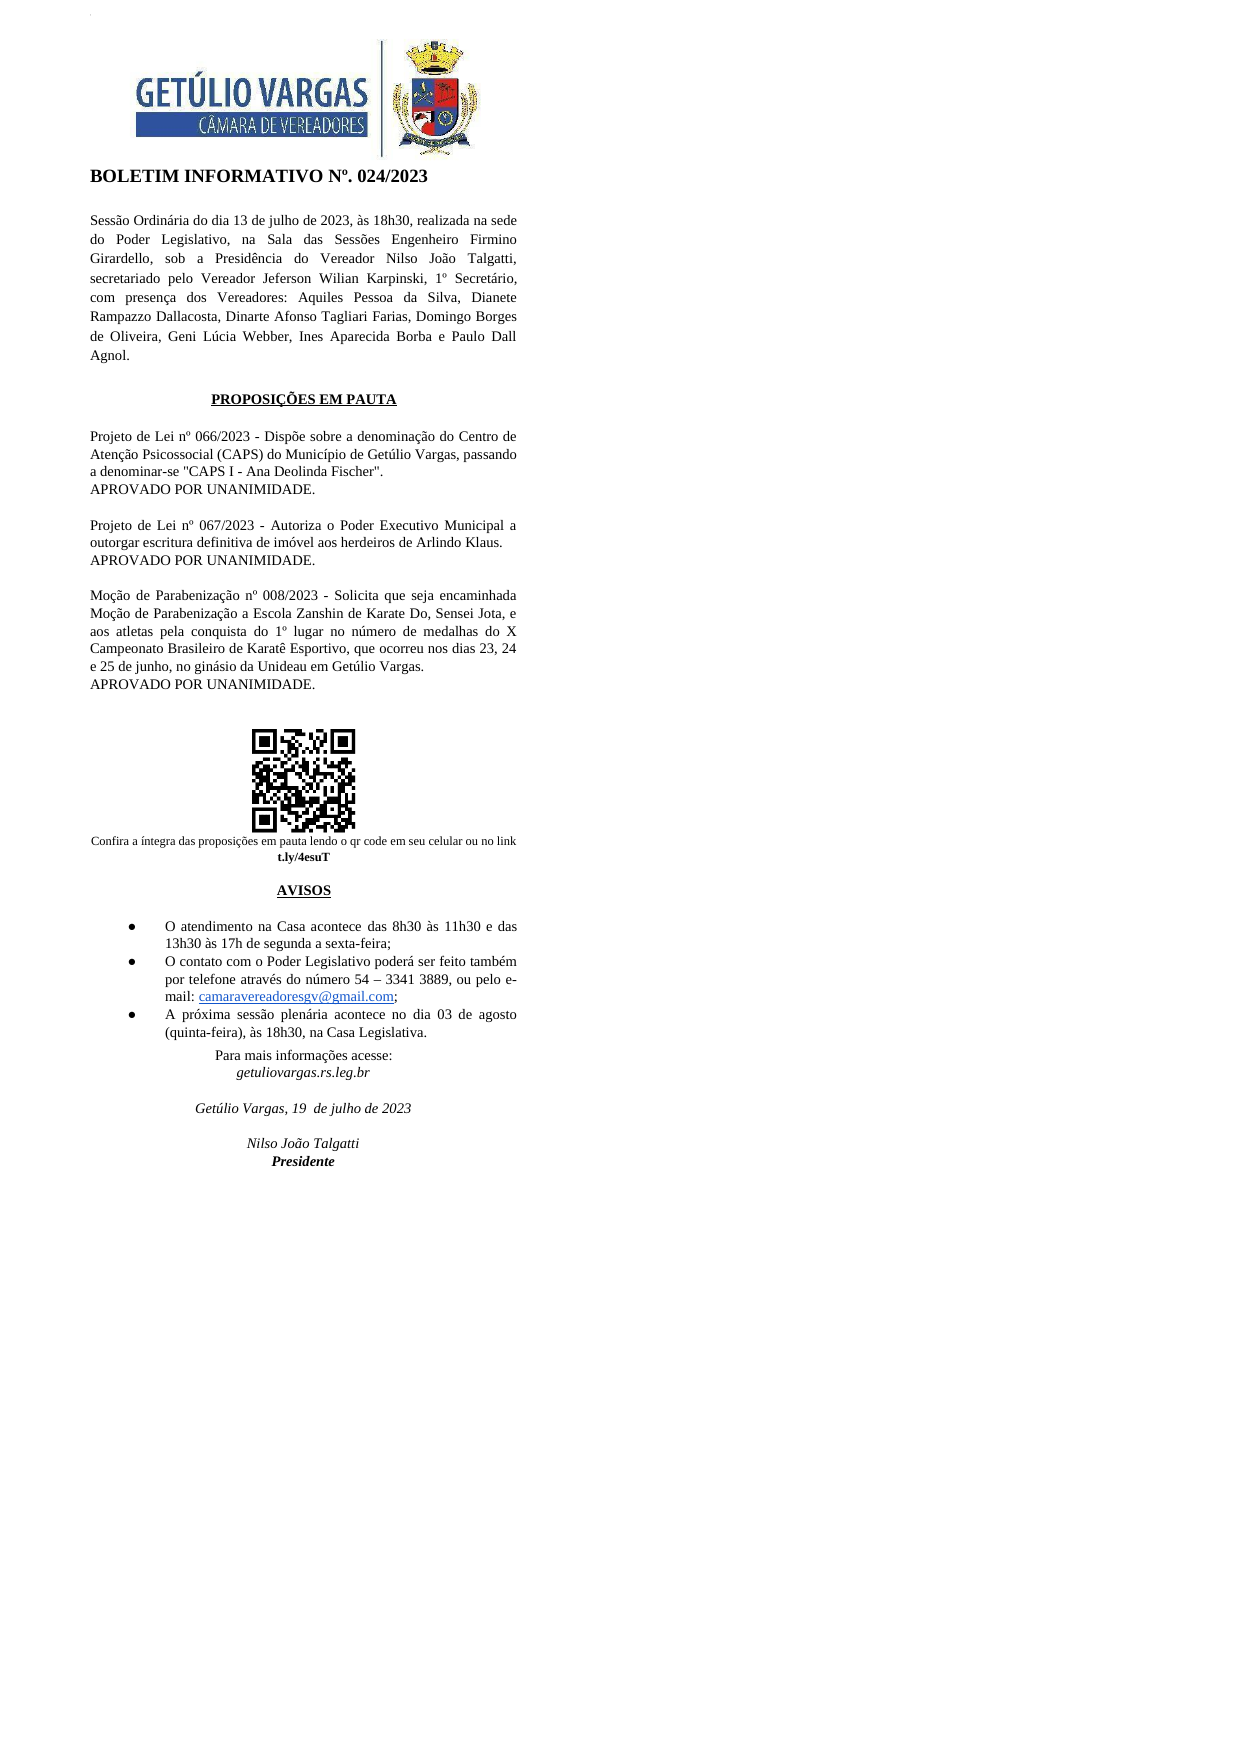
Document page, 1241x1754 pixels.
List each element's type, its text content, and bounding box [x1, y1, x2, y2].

text Projeto de Lei nº 067/2023 - Autoriza o Poder Executivo Municipal a outorgar escritura definitiva de imóvel aos herdeiros de Arlindo Klaus. [90, 516, 517, 551]
text APROVADO POR UNANIMIDADE. [90, 481, 517, 498]
text Presidente [90, 1153, 517, 1169]
text PROPOSIÇÕES EM PAUTA [90, 391, 517, 408]
list A próxima sessão plenária acontece no dia 03 de agosto (quinta-feira), às 18h30, na Casa Legislativa. [127, 1006, 517, 1040]
list O atendimento na Casa acontece das 8h30 às 11h30 e das 13h30 às 17h de segunda a sexta-feira; [127, 918, 517, 952]
text APROVADO POR UNANIMIDADE. [90, 552, 517, 568]
picture [251, 728, 356, 833]
text t.ly/4esuT [90, 849, 517, 864]
text Getúlio Vargas, 19 de julho de 2023 [90, 1099, 517, 1116]
text Para mais informações acesse: [90, 1046, 517, 1063]
text Nilso João Talgatti [90, 1135, 517, 1152]
text AVISOS [90, 882, 517, 899]
list O contato com o Poder Legislativo poderá ser feito também por telefone através do número 54 – 3341 3889, ou pelo e-mail: camaravereadoresgv@gmail.com; [127, 953, 517, 1005]
picture [119, 28, 488, 166]
text Projeto de Lei nº 066/2023 - Dispõe sobre a denominação do Centro de Atenção Psicossocial (CAPS) do Município de Getúlio Vargas, passando a denominar-se "CAPS I - Ana Deolinda Fischer". [90, 428, 517, 480]
text APROVADO POR UNANIMIDADE. [90, 676, 517, 692]
text Moção de Parabenização nº 008/2023 - Solicita que seja encaminhada Moção de Parabenização a Escola Zanshin de Karate Do, Sensei Jota, e aos atletas pela conquista do 1º lugar no número de medalhas do X Campeonato Brasileiro de Karatê Esportivo, que ocorreu nos dias 23, 24 e 25 de junho, no ginásio da Unideau em Getúlio Vargas. [90, 587, 517, 675]
text Sessão Ordinária do dia 13 de julho de 2023, às 18h30, realizada na sede do Poder Legislativo, na Sala das Sessões Engenheiro Firmino Girardello, sob a Presidência do Vereador Nilso João Talgatti, secretariado pelo Vereador Jeferson Wilian Karpinski, 1º Secretário, com presença dos Vereadores: Aquiles Pessoa da Silva, Dianete Rampazzo Dallacosta, Dinarte Afonso Tagliari Farias, Domingo Borges de Oliveira, Geni Lúcia Webber, Ines Aparecida Borba e Paulo Dall Agnol. [90, 212, 517, 363]
text Confira a íntegra das proposições em pauta lendo o qr code em seu celular ou no link [90, 834, 517, 848]
text getuliovargas.rs.leg.br [90, 1064, 517, 1081]
